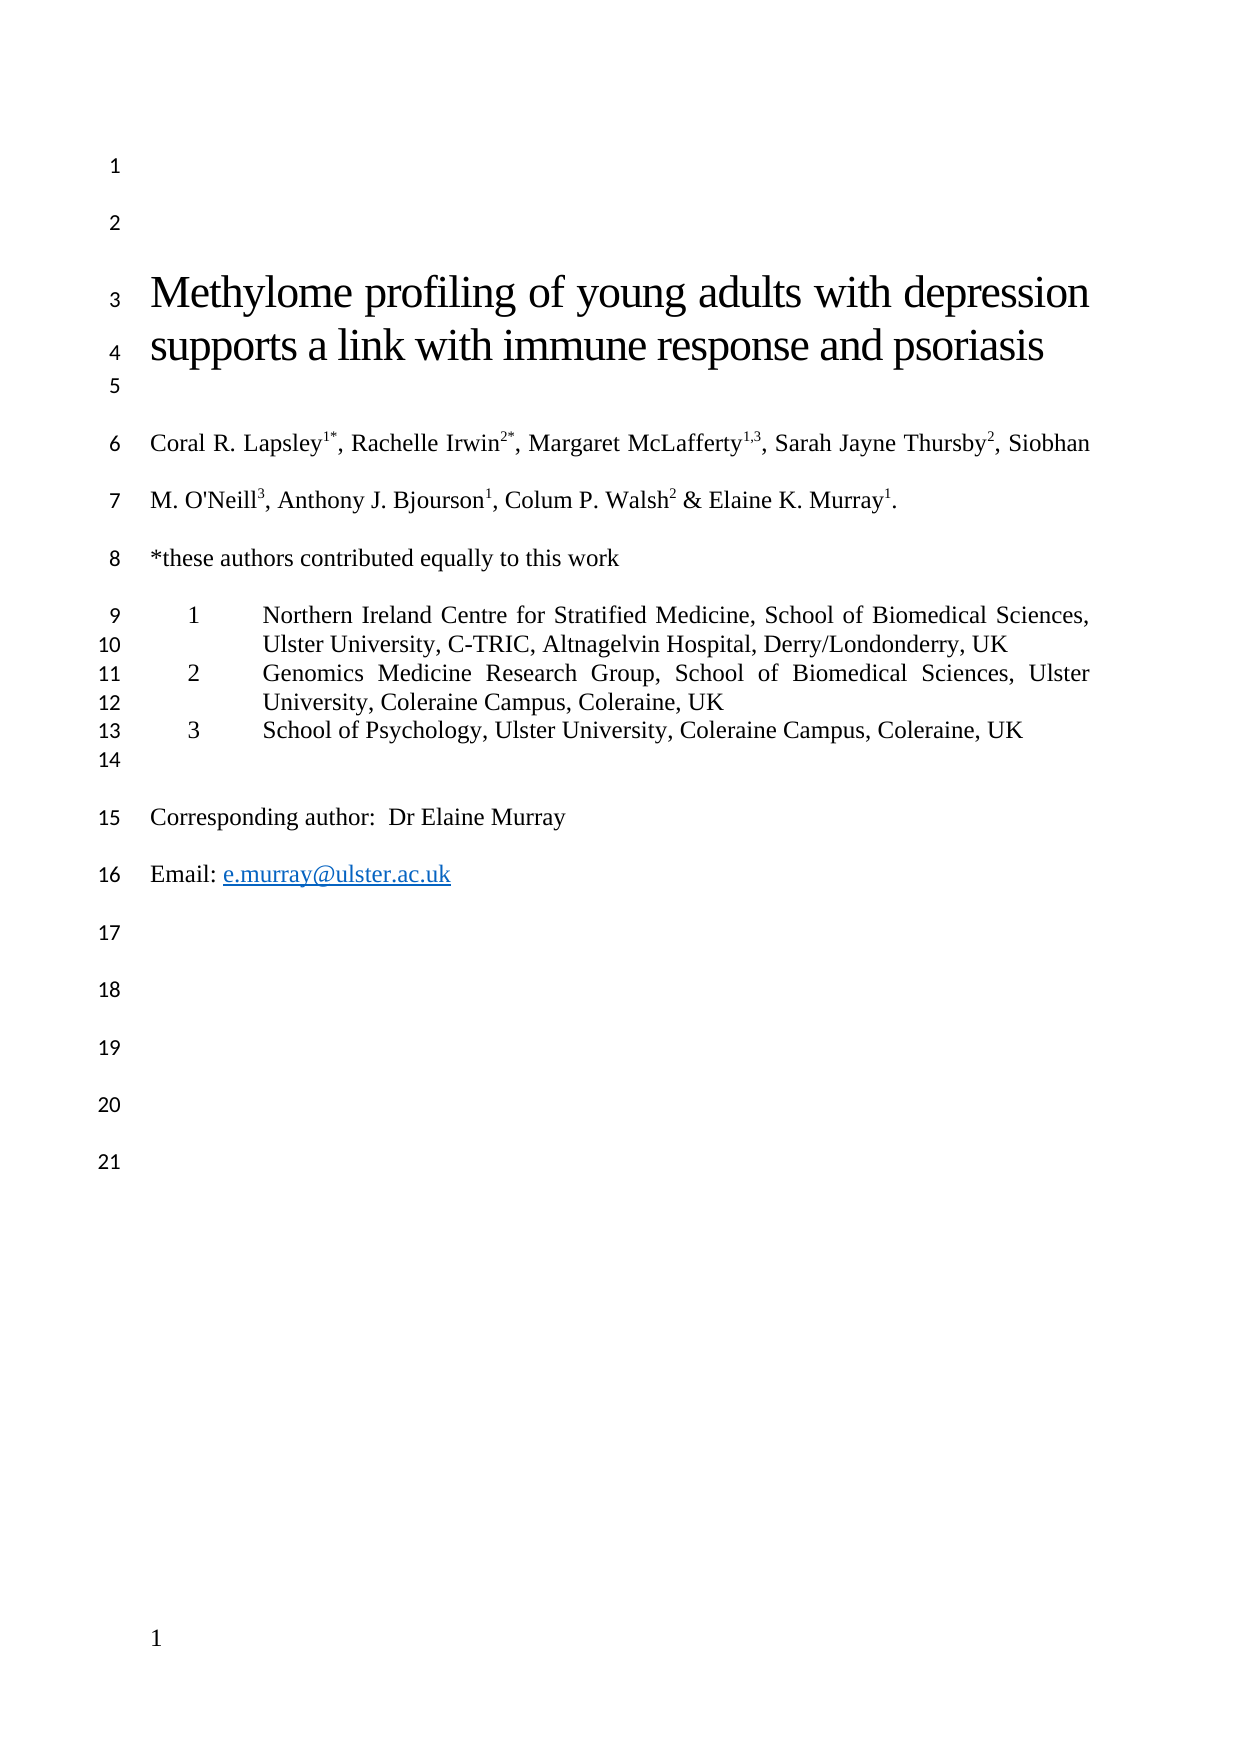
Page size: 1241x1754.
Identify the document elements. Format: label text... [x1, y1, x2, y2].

text Corresponding author: Dr Elaine Murray [150, 802, 1090, 830]
title Methylome profiling of young adults with depression supports a link with immune response and psoriasis [150, 265, 1090, 370]
text Email: e.murray@ulster.ac.uk [150, 859, 1090, 888]
list Northern Ireland Centre for Stratified Medicine, School of Biomedical Sciences, Ulster University, C-TRIC, Altnagelvin Hospital, Derry/Londonderry, UK [187, 600, 1090, 658]
text Coral R. Lapsley1*, Rachelle Irwin2*, Margaret McLafferty1,3, Sarah Jayne Thursby2, Siobhan M. O'Neill3, Anthony J. Bjourson1, Colum P. Walsh2 & Elaine K. Murray1. [150, 428, 1090, 514]
text *these authors contributed equally to this work [150, 543, 1090, 572]
list Genomics Medicine Research Group, School of Biomedical Sciences, Ulster University, Coleraine Campus, Coleraine, UK [187, 658, 1090, 715]
list School of Psychology, Ulster University, Coleraine Campus, Coleraine, UK [187, 715, 1090, 744]
